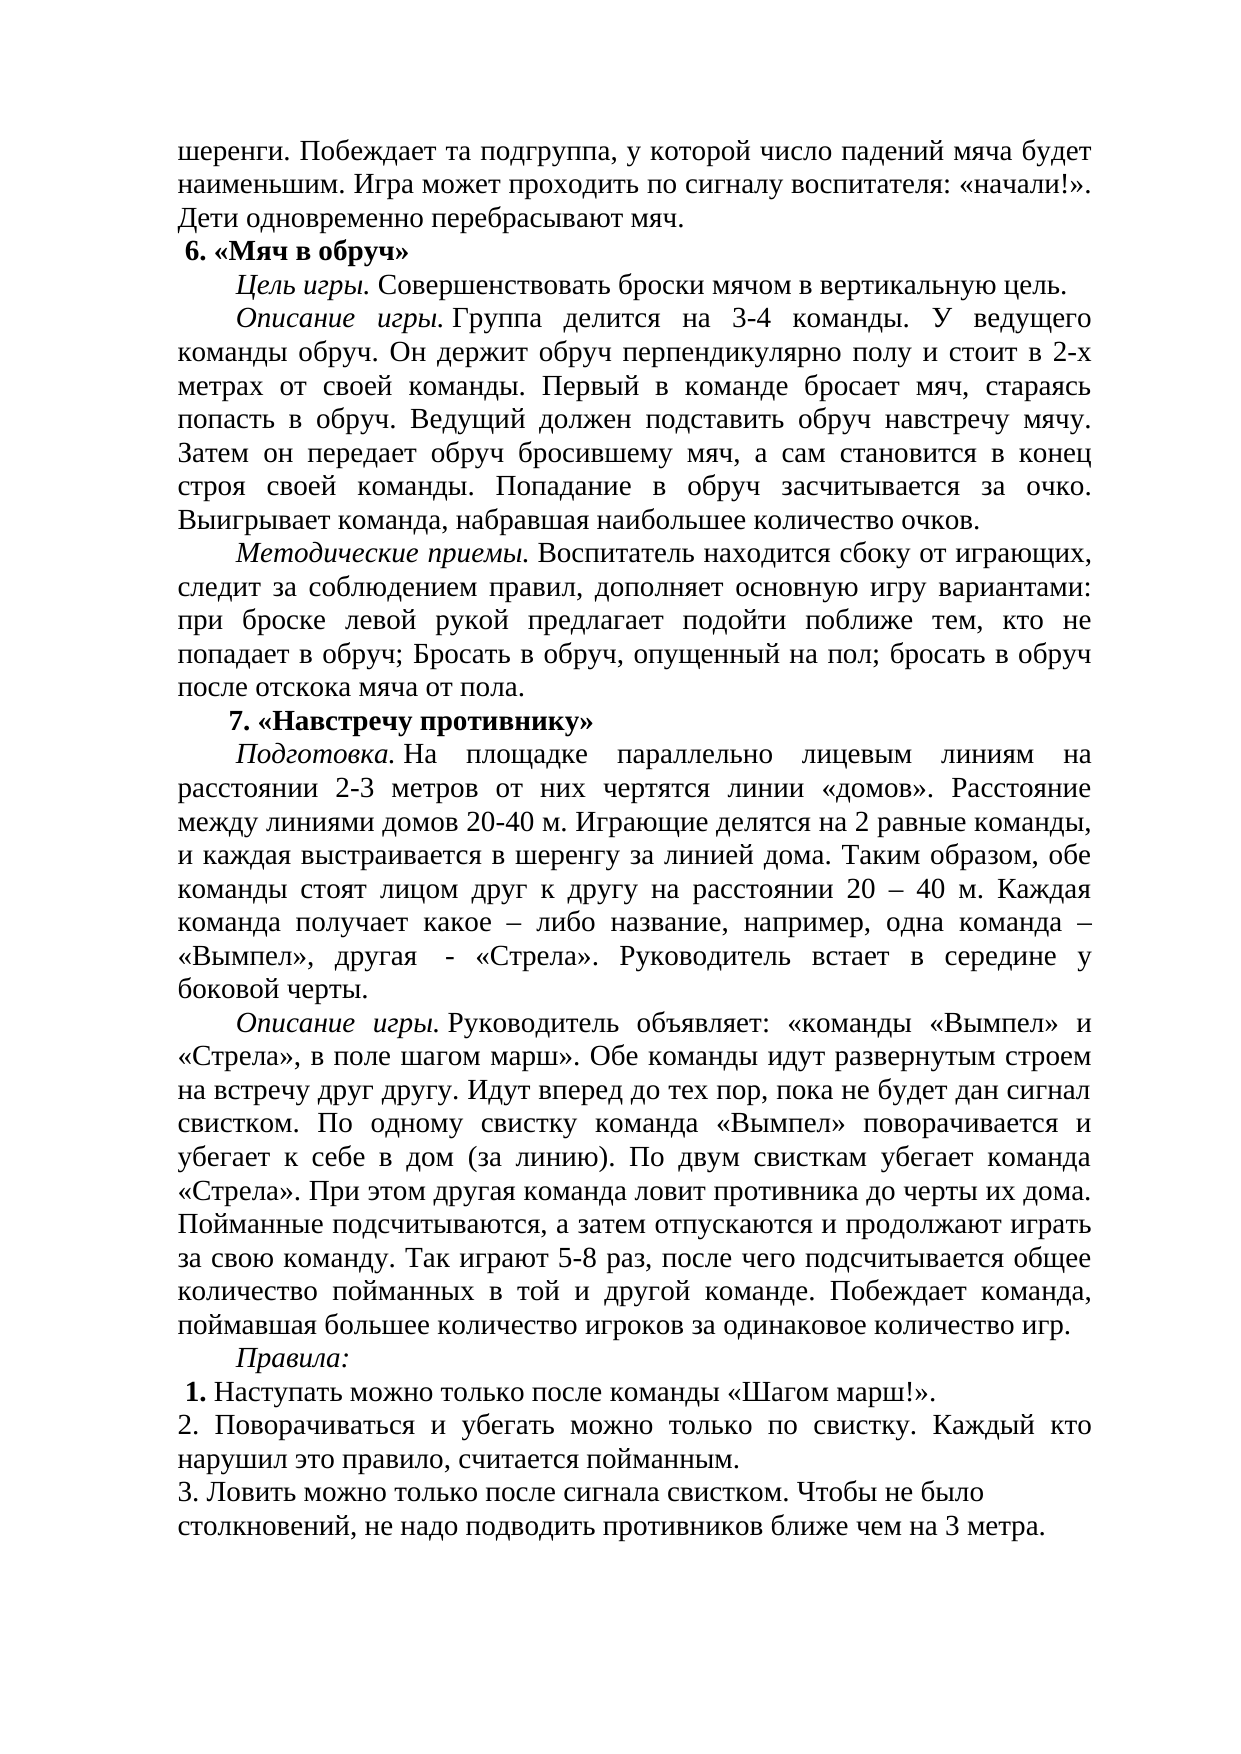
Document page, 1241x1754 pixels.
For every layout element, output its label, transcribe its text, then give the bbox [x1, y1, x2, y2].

text 6. «Мяч в обруч» [177, 233, 1092, 267]
text 3. Ловить можно только после сигнала свистком. Чтобы не было столкновений, не надо подводить противников ближе чем на 3 метра. [177, 1474, 1152, 1542]
text 2. Поворачиваться и убегать можно только по свистку. Каждый кто нарушил это правило, считается пойманным. [177, 1407, 1092, 1474]
text 7. «Навстречу противнику» [177, 703, 1092, 737]
text Описание игры. Руководитель объявляет: «команды «Вымпел» и «Стрела», в поле шагом марш». Обе команды идут развернутым строем на встречу друг другу. Идут вперед до тех пор, пока не будет дан сигнал свистком. По одному свистку команда «Вымпел» поворачивается и убегает к себе в дом (за линию). По двум свисткам убегает команда «Стрела». При этом другая команда ловит противника до черты их дома. Пойманные подсчитываются, а затем отпускаются и продолжают играть за свою команду. Так играют 5-8 раз, после чего подсчитывается общее количество пойманных в той и другой команде. Побеждает команда, поймавшая большее количество игроков за одинаковое количество игр. [177, 1005, 1092, 1340]
text Цель игры. Совершенствовать броски мячом в вертикальную цель. [177, 267, 1092, 301]
text Правила: [177, 1340, 1092, 1374]
text 1. Наступать можно только после команды «Шагом марш!». [177, 1374, 1092, 1407]
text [177, 133, 1092, 233]
text Описание игры. Группа делится на 3-4 команды. У ведущего команды обруч. Он держит обруч перпендикулярно полу и стоит в 2-х метрах от своей команды. Первый в команде бросает мяч, стараясь попасть в обруч. Ведущий должен подставить обруч навстречу мячу. Затем он передает обруч бросившему мяч, а сам становится в конец строя своей команды. Попадание в обруч засчитывается за очко. Выигрывает команда, набравшая наибольшее количество очков. [177, 301, 1092, 535]
text Подготовка. На площадке параллельно лицевым линиям на расстоянии 2-3 метров от них чертятся линии «домов». Расстояние между линиями домов 20-40 м. Играющие делятся на 2 равные команды, и каждая выстраивается в шеренгу за линией дома. Таким образом, обе команды стоят лицом друг к другу на расстоянии 20 – 40 м. Каждая команда получает какое – либо название, например, одна команда – «Вымпел», другая - «Стрела». Руководитель встает в середине у боковой черты. [177, 737, 1092, 1005]
text Методические приемы. Воспитатель находится сбоку от играющих, следит за соблюдением правил, дополняет основную игру вариантами: при броске левой рукой предлагает подойти поближе тем, кто не попадает в обруч; Бросать в обруч, опущенный на пол; бросать в обруч после отскока мяча от пола. [177, 535, 1092, 703]
